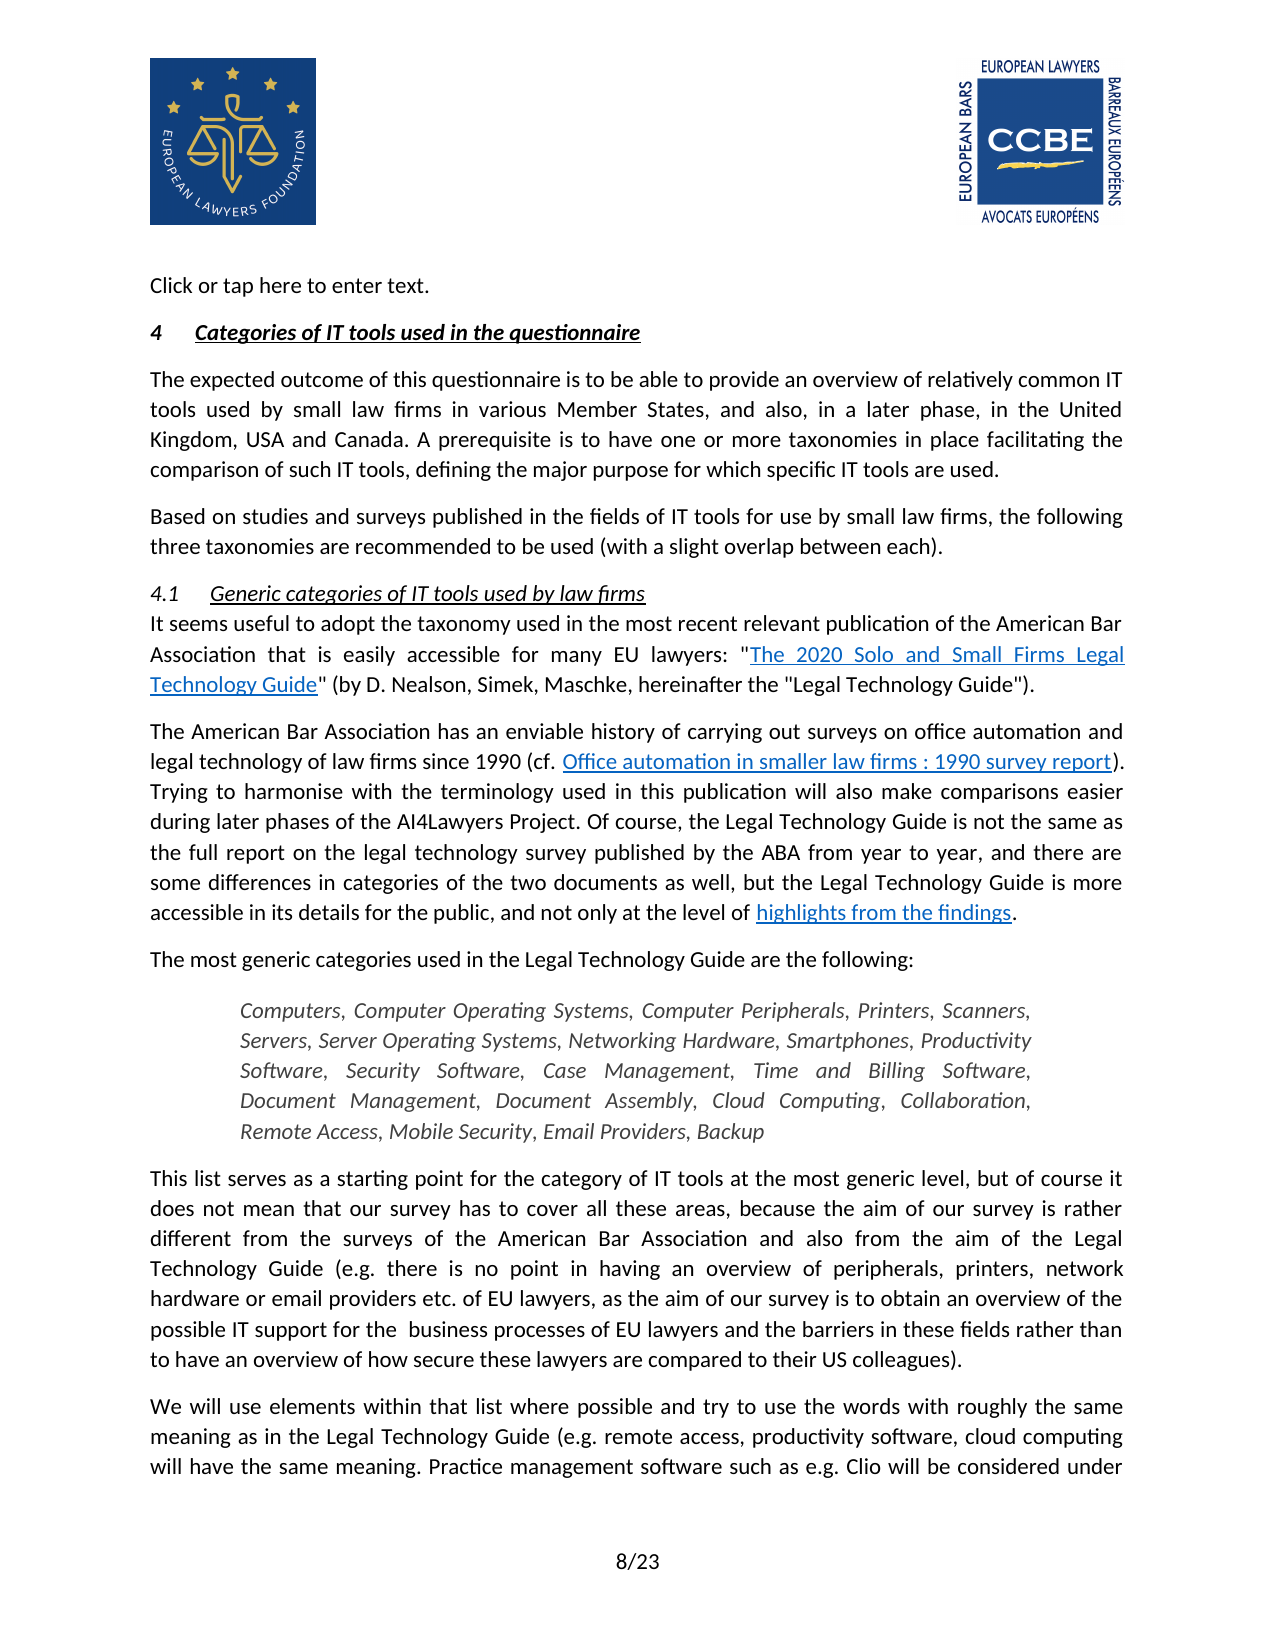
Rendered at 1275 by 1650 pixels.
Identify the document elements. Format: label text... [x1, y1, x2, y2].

text Based on studies and surveys published in the fields of IT tools for use by small law firms, the following three taxonomies are recommended to be used (with a slight overlap between each). [150, 502, 1125, 561]
text This list serves as a starting point for the category of IT tools at the most generic level, but of course it does not mean that our survey has to cover all these areas, because the aim of our survey is rather different from the surveys of the American Bar Association and also from the aim of the Legal Technology Guide (e.g. there is no point in having an overview of peripherals, printers, network hardware or email providers etc. of EU lawyers, as the aim of our survey is to obtain an overview of the possible IT support for the business processes of EU lawyers and the barriers in these fields rather than to have an overview of how secure these lawyers are compared to their US colleagues). [150, 1164, 1125, 1373]
subtitle Generic categories of IT tools used by law firms [150, 579, 1125, 607]
text The expected outcome of this questionnaire is to be able to provide an overview of relatively common IT tools used by small law firms in various Member States, and also, in a later phase, in the United Kingdom, USA and Canada. A prerequisite is to have one or more taxonomies in place facilitating the comparison of such IT tools, defining the major purpose for which specific IT tools are used. [150, 365, 1125, 483]
text The most generic categories used in the Legal Technology Guide are the following: [150, 945, 1125, 973]
text The American Bar Association has an enviable history of carrying out surveys on office automation and legal technology of law firms since 1990 (cf. Office automation in smaller law firms : 1990 survey report). Trying to harmonise with the terminology used in this publication will also make comparisons easier during later phases of the AI4Lawyers Project. Of course, the Legal Technology Guide is not the same as the full report on the legal technology survey published by the ABA from year to year, and there are some differences in categories of the two documents as well, but the Legal Technology Guide is more accessible in its details for the public, and not only at the level of highlights from the findings. [150, 717, 1125, 926]
subtitle Categories of IT tools used in the questionnaire [150, 318, 1125, 346]
picture [150, 58, 316, 225]
picture [956, 58, 1125, 225]
text It seems useful to adopt the taxonomy used in the most recent relevant publication of the American Bar Association that is easily accessible for many EU lawyers: "The 2020 Solo and Small Firms Legal Technology Guide" (by D. Nealson, Simek, Maschke, hereinafter the "Legal Technology Guide"). [150, 609, 1125, 698]
text Computers, Computer Operating Systems, Computer Peripherals, Printers, Scanners, Servers, Server Operating Systems, Networking Hardware, Smartphones, Productivity Software, Security Software, Case Management, Time and Billing Software, Document Management, Document Assembly, Cloud Computing, Collaboration, Remote Access, Mobile Security, Email Providers, Backup [240, 996, 1035, 1145]
